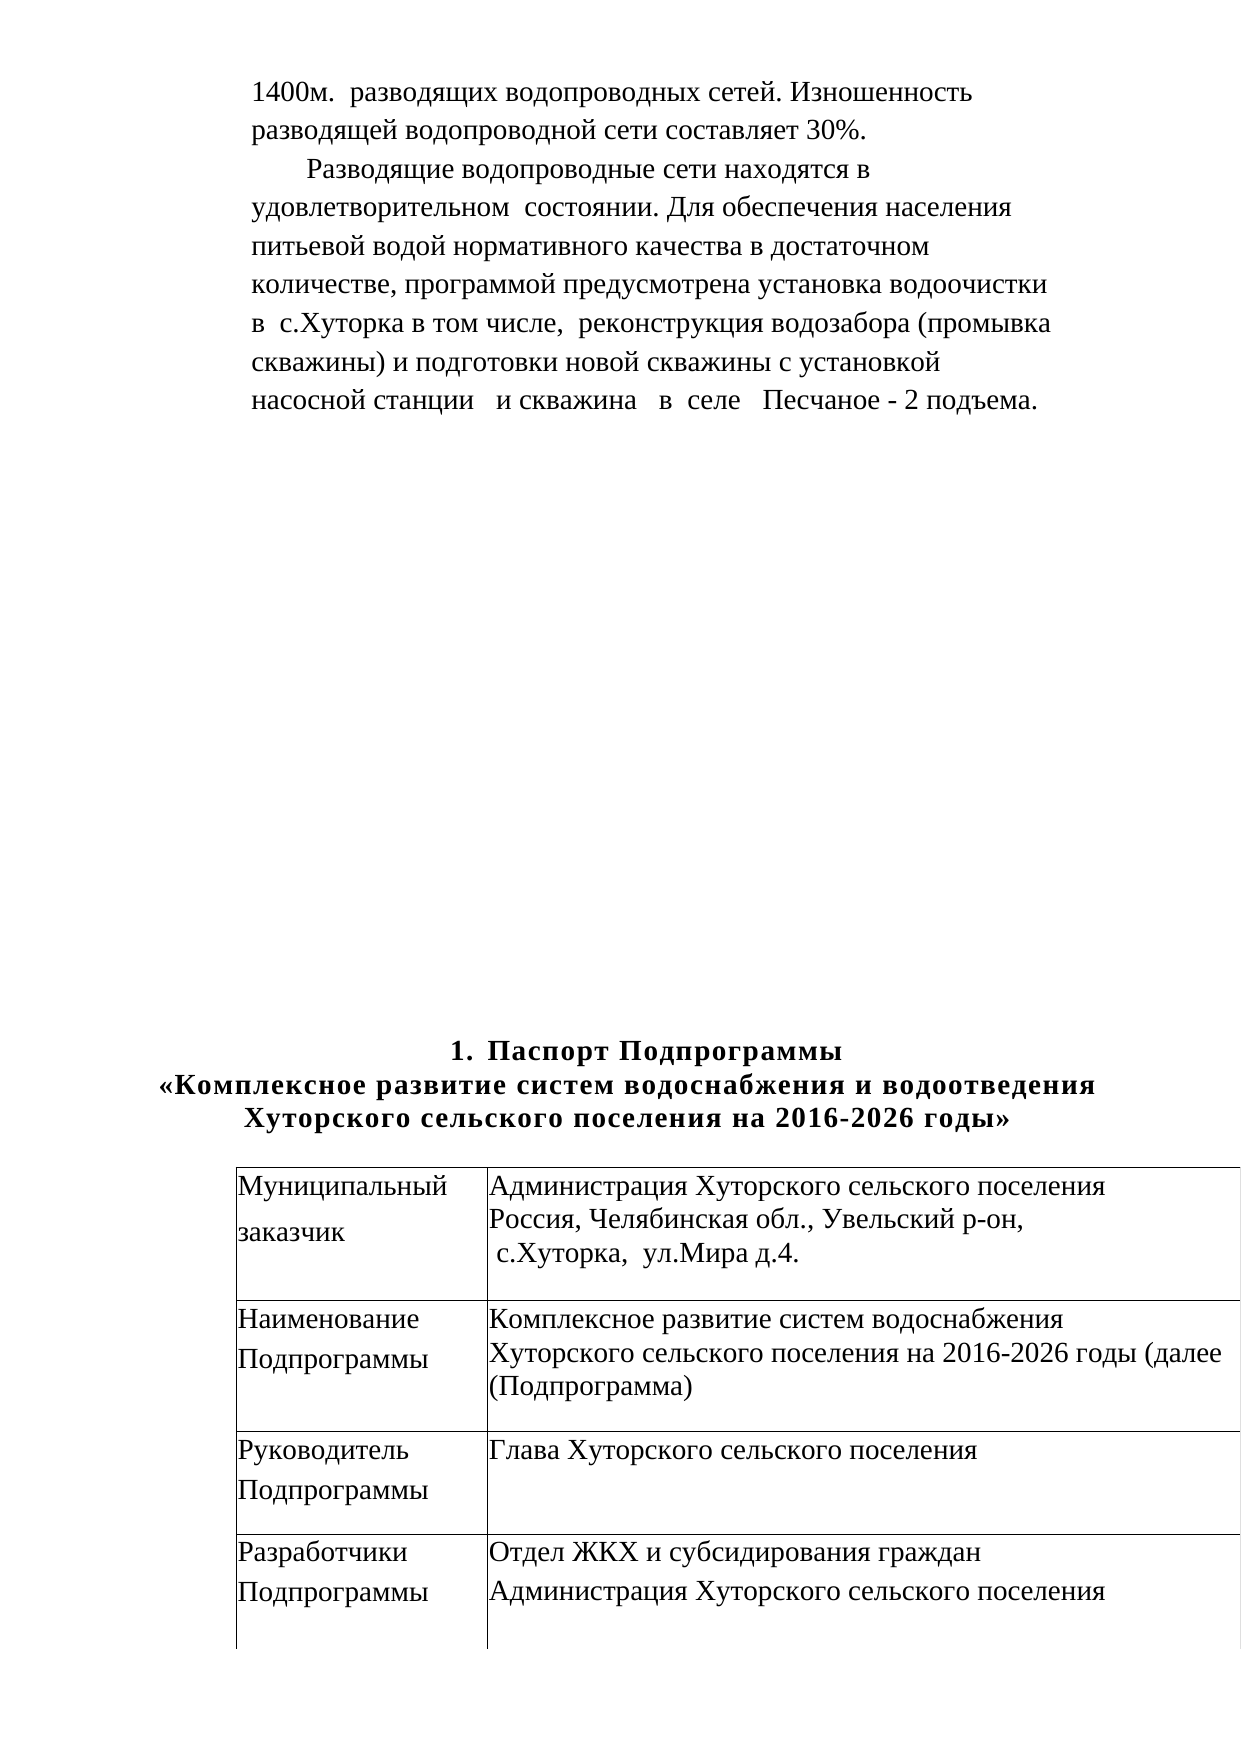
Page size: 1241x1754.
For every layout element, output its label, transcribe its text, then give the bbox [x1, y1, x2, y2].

subtitle «Комплексное развитие систем водоснабжения и водоотведения Хуторского сельского поселения на 2016-2026 годы» [133, 1067, 1122, 1134]
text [251, 74, 1063, 146]
table_cell Комплексное развитие систем водоснабжения Хуторского сельского поселения на 2016-2026 годы (далее (Подпрограмма) [488, 1301, 1240, 1431]
table_cell Разработчики Подпрограммы [237, 1535, 487, 1649]
table_cell Глава Хуторского сельского поселения [488, 1432, 1240, 1533]
table_cell Руководитель Подпрограммы [237, 1432, 487, 1533]
table_header Администрация Хуторского сельского поселения Россия, Челябинская обл., Увельский р-он, с.Хуторка, ул.Мира д.4. [488, 1168, 1240, 1300]
table_cell Отдел ЖКХ и субсидирования граждан Администрация Хуторского сельского поселения [488, 1535, 1240, 1649]
subtitle Паспорт Подпрограммы [170, 1033, 1122, 1067]
text Разводящие водопроводные сети находятся в удовлетворительном состоянии. Для обеспечения населения питьевой водой нормативного качества в достаточном количестве, программой предусмотрена установка водоочистки в с.Хуторка в том числе, реконструкция водозабора (промывка скважины) и подготовки новой скважины с установкой насосной станции и скважина в селе Песчаное - 2 подъема. [251, 151, 1063, 416]
table_header Муниципальный заказчик [237, 1168, 487, 1300]
table_cell Наименование Подпрограммы [237, 1301, 487, 1431]
